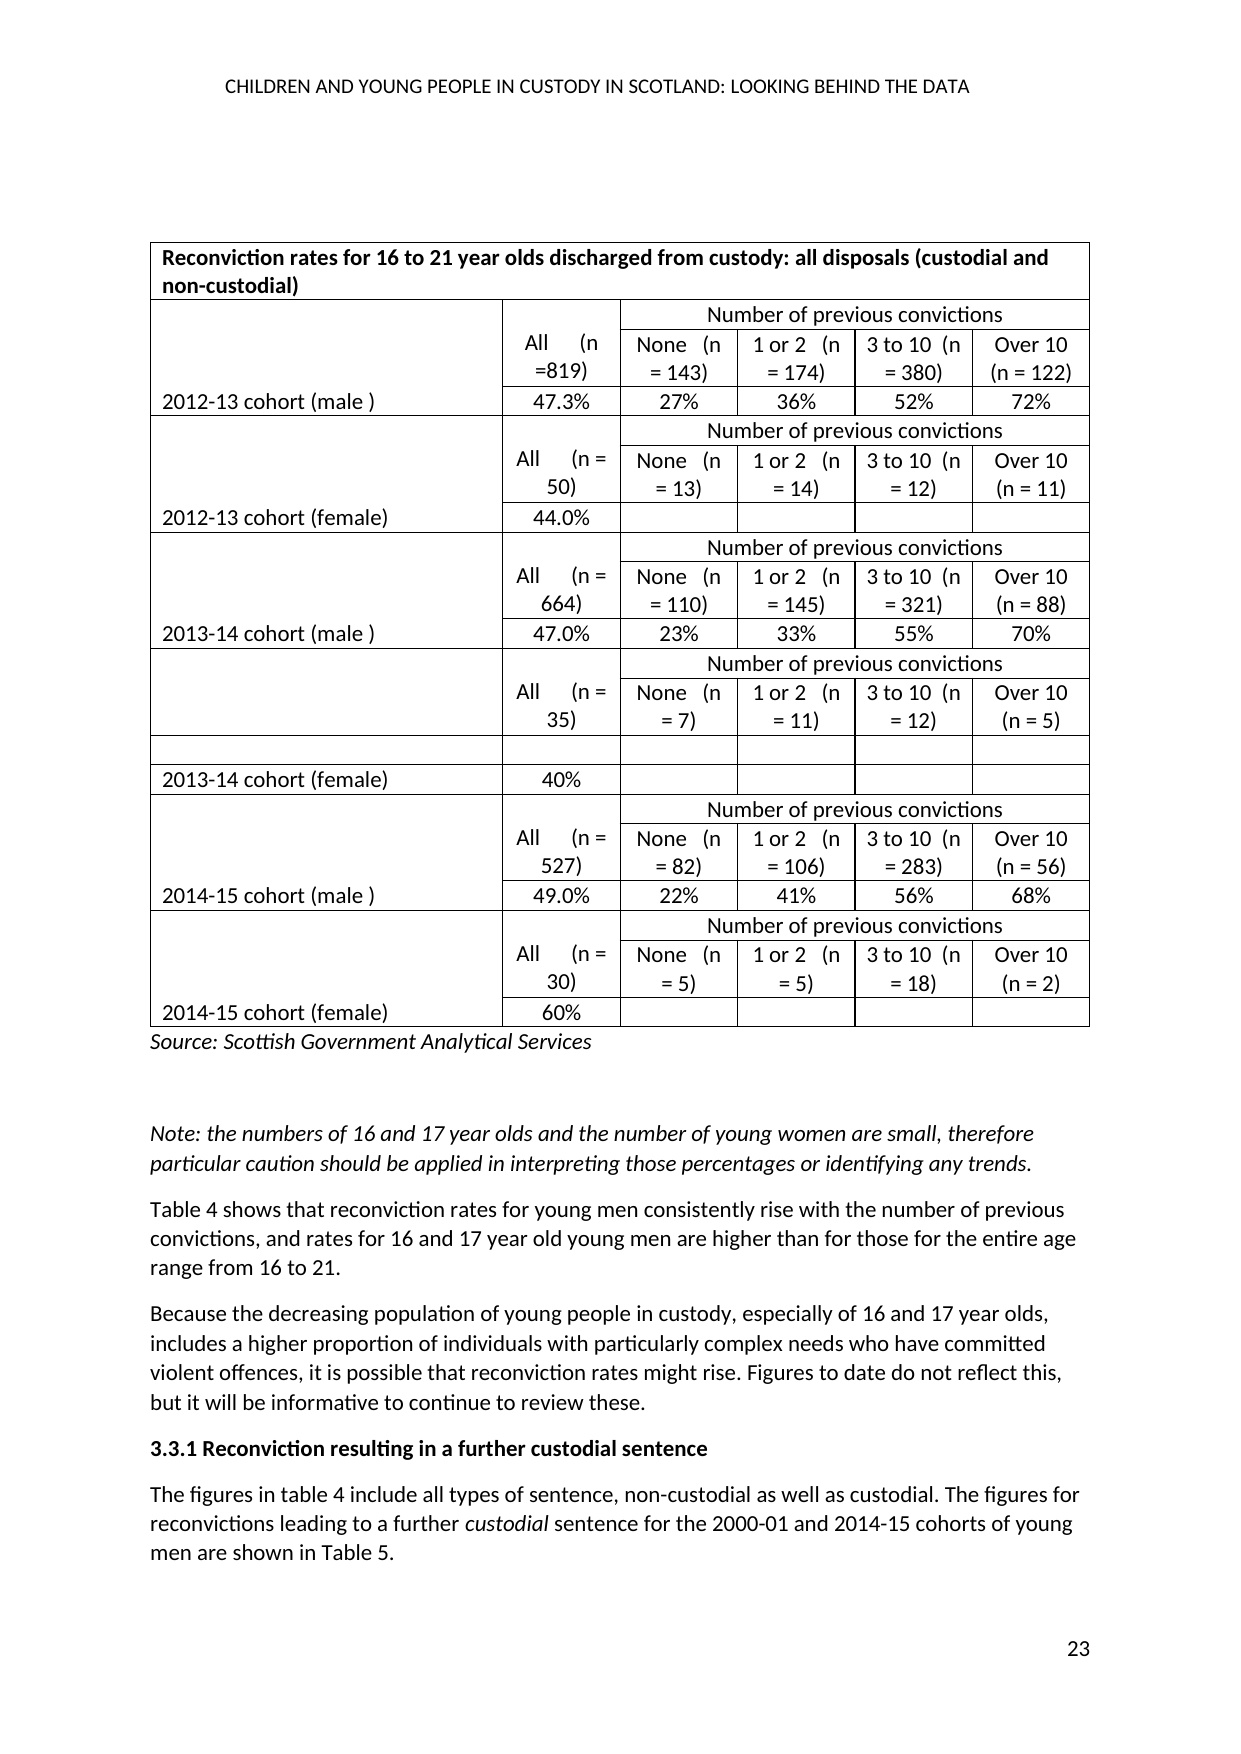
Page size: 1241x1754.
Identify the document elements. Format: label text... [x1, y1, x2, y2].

table_cell None (n = 13) [621, 446, 737, 502]
text Table 4 shows that reconviction rates for young men consistently rise with the number of previous convictions, and rates for 16 and 17 year old young men are higher than for those for the entire age range from 16 to 21. [150, 1195, 1090, 1282]
table_cell 3 to 10 (n = 12) [856, 679, 972, 734]
table_cell 49.0% [503, 881, 620, 910]
table_cell None (n = 7) [621, 679, 737, 734]
text 3.3.1 Reconviction resulting in a further custodial sentence [150, 1434, 1090, 1462]
table_cell 27% [621, 387, 737, 415]
table_cell Number of previous convictions [621, 300, 1089, 329]
table_cell [973, 736, 1089, 764]
text Source: Scottish Government Analytical Services [150, 1027, 1090, 1055]
table_cell 41% [738, 881, 854, 910]
table_cell [151, 416, 502, 502]
text Note: the numbers of 16 and 17 year olds and the number of young women are small, therefore particular caution should be applied in interpreting those percentages or identifying any trends. [150, 1119, 1090, 1177]
table_cell Over 10 (n = 2) [973, 941, 1089, 997]
table_cell 3 to 10 (n = 18) [856, 941, 972, 997]
table_cell 2012-13 cohort (male ) [151, 386, 502, 415]
table_cell 2013-14 cohort (male ) [151, 618, 502, 648]
table_cell 2013-14 cohort (female) [151, 765, 502, 794]
table_cell 23% [621, 619, 737, 648]
table_cell Over 10 (n = 5) [973, 679, 1089, 734]
table_cell All (n = 35) [503, 649, 620, 734]
table_cell Number of previous convictions [621, 795, 1089, 823]
table_cell 36% [738, 387, 854, 415]
table_cell All (n = 30) [503, 911, 620, 997]
table_cell 1 or 2 (n = 106) [738, 824, 854, 880]
table_cell 1 or 2 (n = 174) [738, 330, 854, 386]
table_cell Over 10 (n = 56) [973, 824, 1089, 880]
table_cell 22% [621, 881, 737, 910]
table_cell 52% [856, 387, 972, 415]
table_cell [621, 765, 737, 794]
table_cell 60% [503, 998, 620, 1026]
table_cell [973, 503, 1089, 532]
table_cell 72% [973, 387, 1089, 415]
table_cell None (n = 110) [621, 562, 737, 618]
text The figures in table 4 include all types of sentence, non-custodial as well as custodial. The figures for reconvictions leading to a further custodial sentence for the 2000-01 and 2014-15 cohorts of young men are shown in Table 5. [150, 1480, 1090, 1567]
table_cell 68% [973, 881, 1089, 910]
table_cell [856, 998, 972, 1026]
table_cell Over 10 (n = 11) [973, 446, 1089, 502]
table_cell [621, 503, 737, 532]
table_cell 47.3% [503, 387, 620, 415]
table_cell [738, 503, 854, 532]
table_cell [151, 533, 502, 618]
table_cell 40% [503, 765, 620, 794]
table_cell Over 10 (n = 122) [973, 330, 1089, 386]
table_cell [856, 765, 972, 794]
table_cell 2012-13 cohort (female) [151, 502, 502, 532]
table_cell [856, 503, 972, 532]
table_cell [973, 998, 1089, 1026]
table_cell None (n = 5) [621, 941, 737, 997]
table_header Reconviction rates for 16 to 21 year olds discharged from custody: all disposals (custodial and non-custodial) [151, 243, 1089, 299]
table_cell 70% [973, 619, 1089, 648]
table_cell Number of previous convictions [621, 649, 1089, 677]
table_cell 3 to 10 (n = 321) [856, 562, 972, 618]
table_cell None (n = 82) [621, 824, 737, 880]
table_cell 2014-15 cohort (male ) [151, 880, 502, 910]
table_cell [151, 911, 502, 997]
table_cell All (n =819) [503, 300, 620, 386]
table_cell All (n = 527) [503, 795, 620, 880]
table_cell [151, 300, 502, 386]
table_cell All (n = 664) [503, 533, 620, 618]
table_cell 3 to 10 (n = 283) [856, 824, 972, 880]
table_cell 1 or 2 (n = 5) [738, 941, 854, 997]
table_cell 1 or 2 (n = 145) [738, 562, 854, 618]
table_cell [151, 795, 502, 880]
table_cell [738, 736, 854, 764]
table_cell 2014-15 cohort (female) [151, 997, 502, 1026]
table_cell None (n = 143) [621, 330, 737, 386]
table_cell [856, 736, 972, 764]
table_cell [621, 998, 737, 1026]
table_cell 1 or 2 (n = 14) [738, 446, 854, 502]
text Because the decreasing population of young people in custody, especially of 16 and 17 year olds, includes a higher proportion of individuals with particularly complex needs who have committed violent offences, it is possible that reconviction rates might rise. Figures to date do not reflect this, but it will be informative to continue to review these. [150, 1299, 1090, 1416]
table_cell All (n = 50) [503, 416, 620, 502]
table_cell 3 to 10 (n = 12) [856, 446, 972, 502]
table_cell [621, 736, 737, 764]
table_cell [151, 736, 502, 764]
table_cell 3 to 10 (n = 380) [856, 330, 972, 386]
table_cell [973, 765, 1089, 794]
table_cell 55% [856, 619, 972, 648]
table_cell 44.0% [503, 503, 620, 532]
table_cell [738, 765, 854, 794]
table_cell [151, 649, 502, 734]
table_cell [738, 998, 854, 1026]
table_cell 47.0% [503, 619, 620, 648]
table_cell [503, 736, 620, 764]
table_cell Number of previous convictions [621, 911, 1089, 939]
table_cell Over 10 (n = 88) [973, 562, 1089, 618]
table_cell 1 or 2 (n = 11) [738, 679, 854, 734]
table_cell Number of previous convictions [621, 533, 1089, 561]
table_cell 33% [738, 619, 854, 648]
table_cell 56% [856, 881, 972, 910]
table_cell Number of previous convictions [621, 416, 1089, 445]
